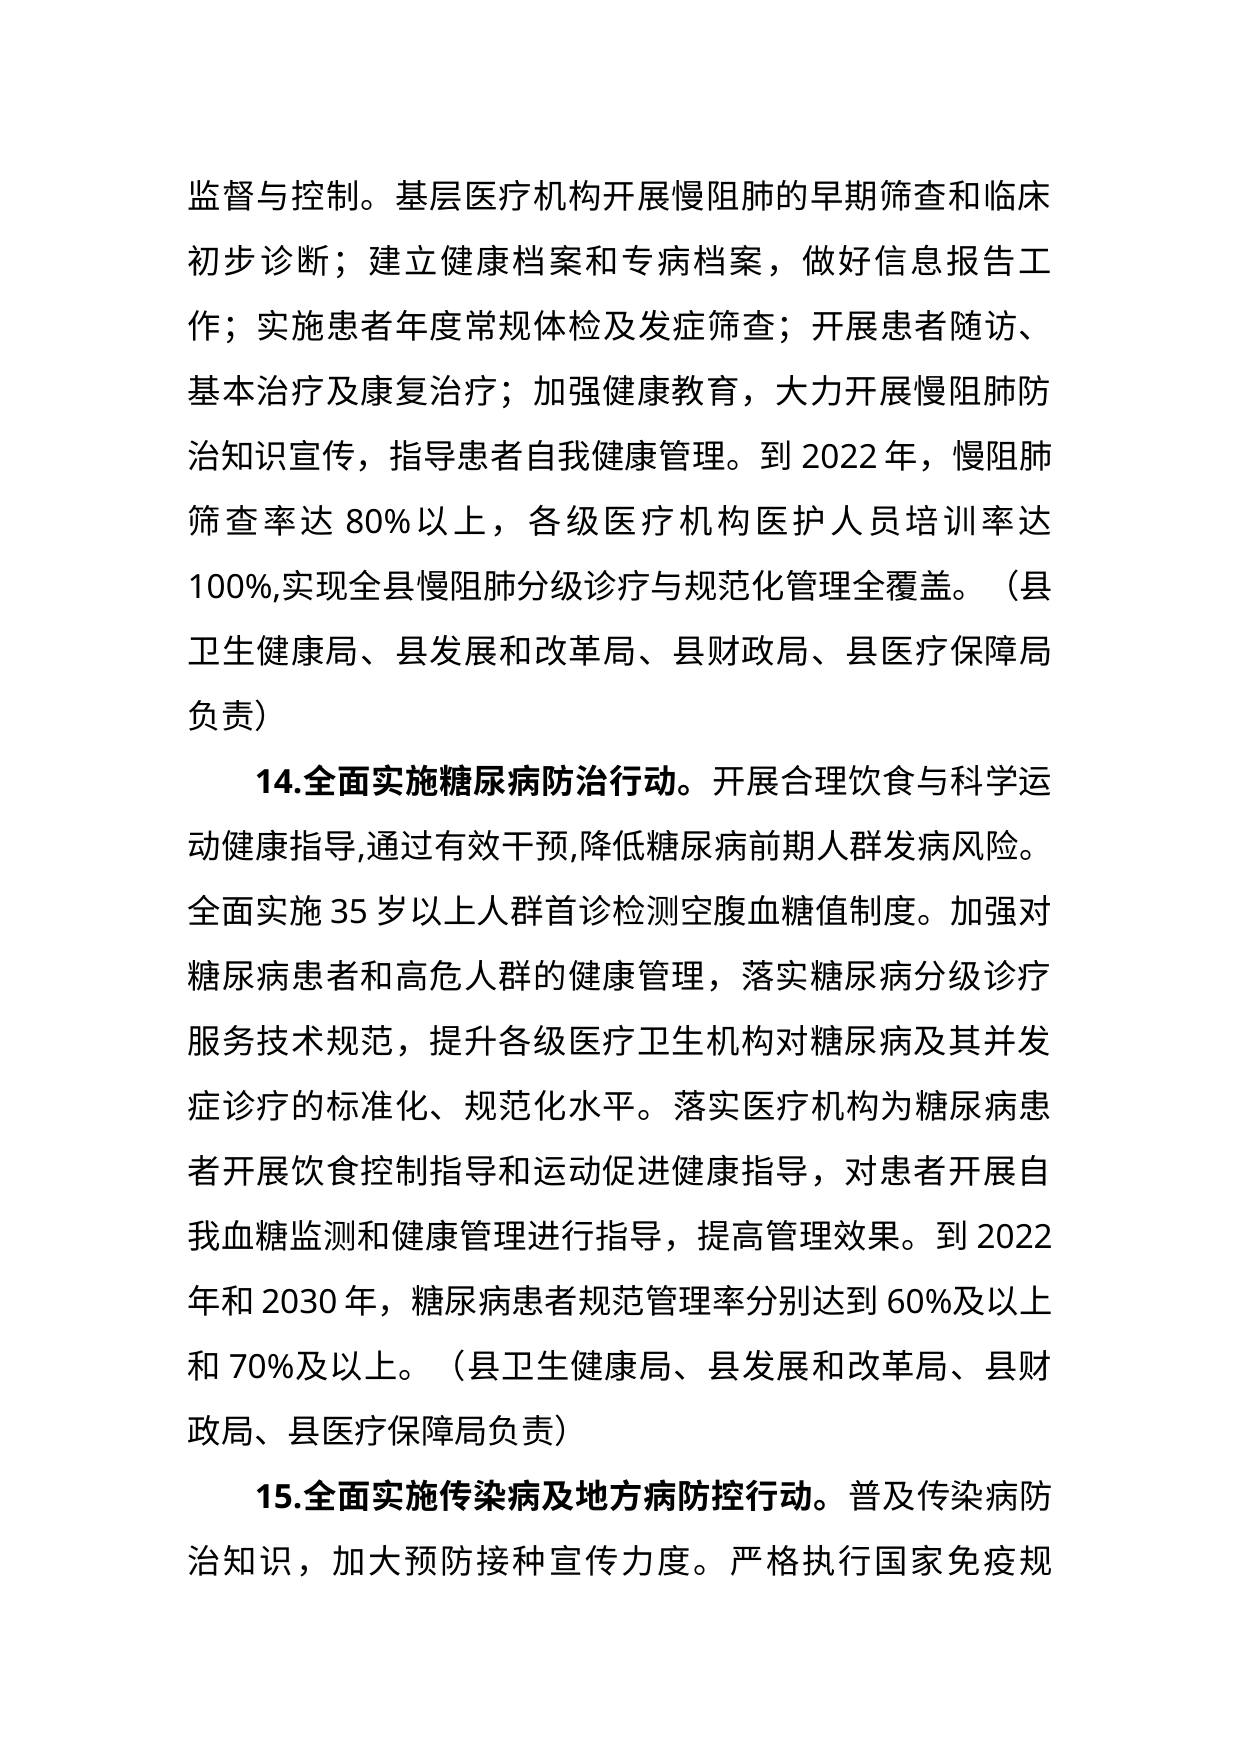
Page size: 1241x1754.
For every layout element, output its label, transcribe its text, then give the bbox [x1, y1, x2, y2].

text 14.全面实施糖尿病防治行动。开展合理饮食与科学运动健康指导,通过有效干预,降低糖尿病前期人群发病风险。全面实施35岁以上人群首诊检测空腹血糖值制度。加强对糖尿病患者和高危人群的健康管理，落实糖尿病分级诊疗服务技术规范，提升各级医疗卫生机构对糖尿病及其并发症诊疗的标准化、规范化水平。落实医疗机构为糖尿病患者开展饮食控制指导和运动促进健康指导，对患者开展自我血糖监测和健康管理进行指导，提高管理效果。到2022年和2030年，糖尿病患者规范管理率分别达到60%及以上和70%及以上。（县卫生健康局、县发展和改革局、县财政局、县医疗保障局负责） [187, 747, 1053, 1462]
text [187, 1462, 1053, 1592]
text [187, 162, 1053, 747]
